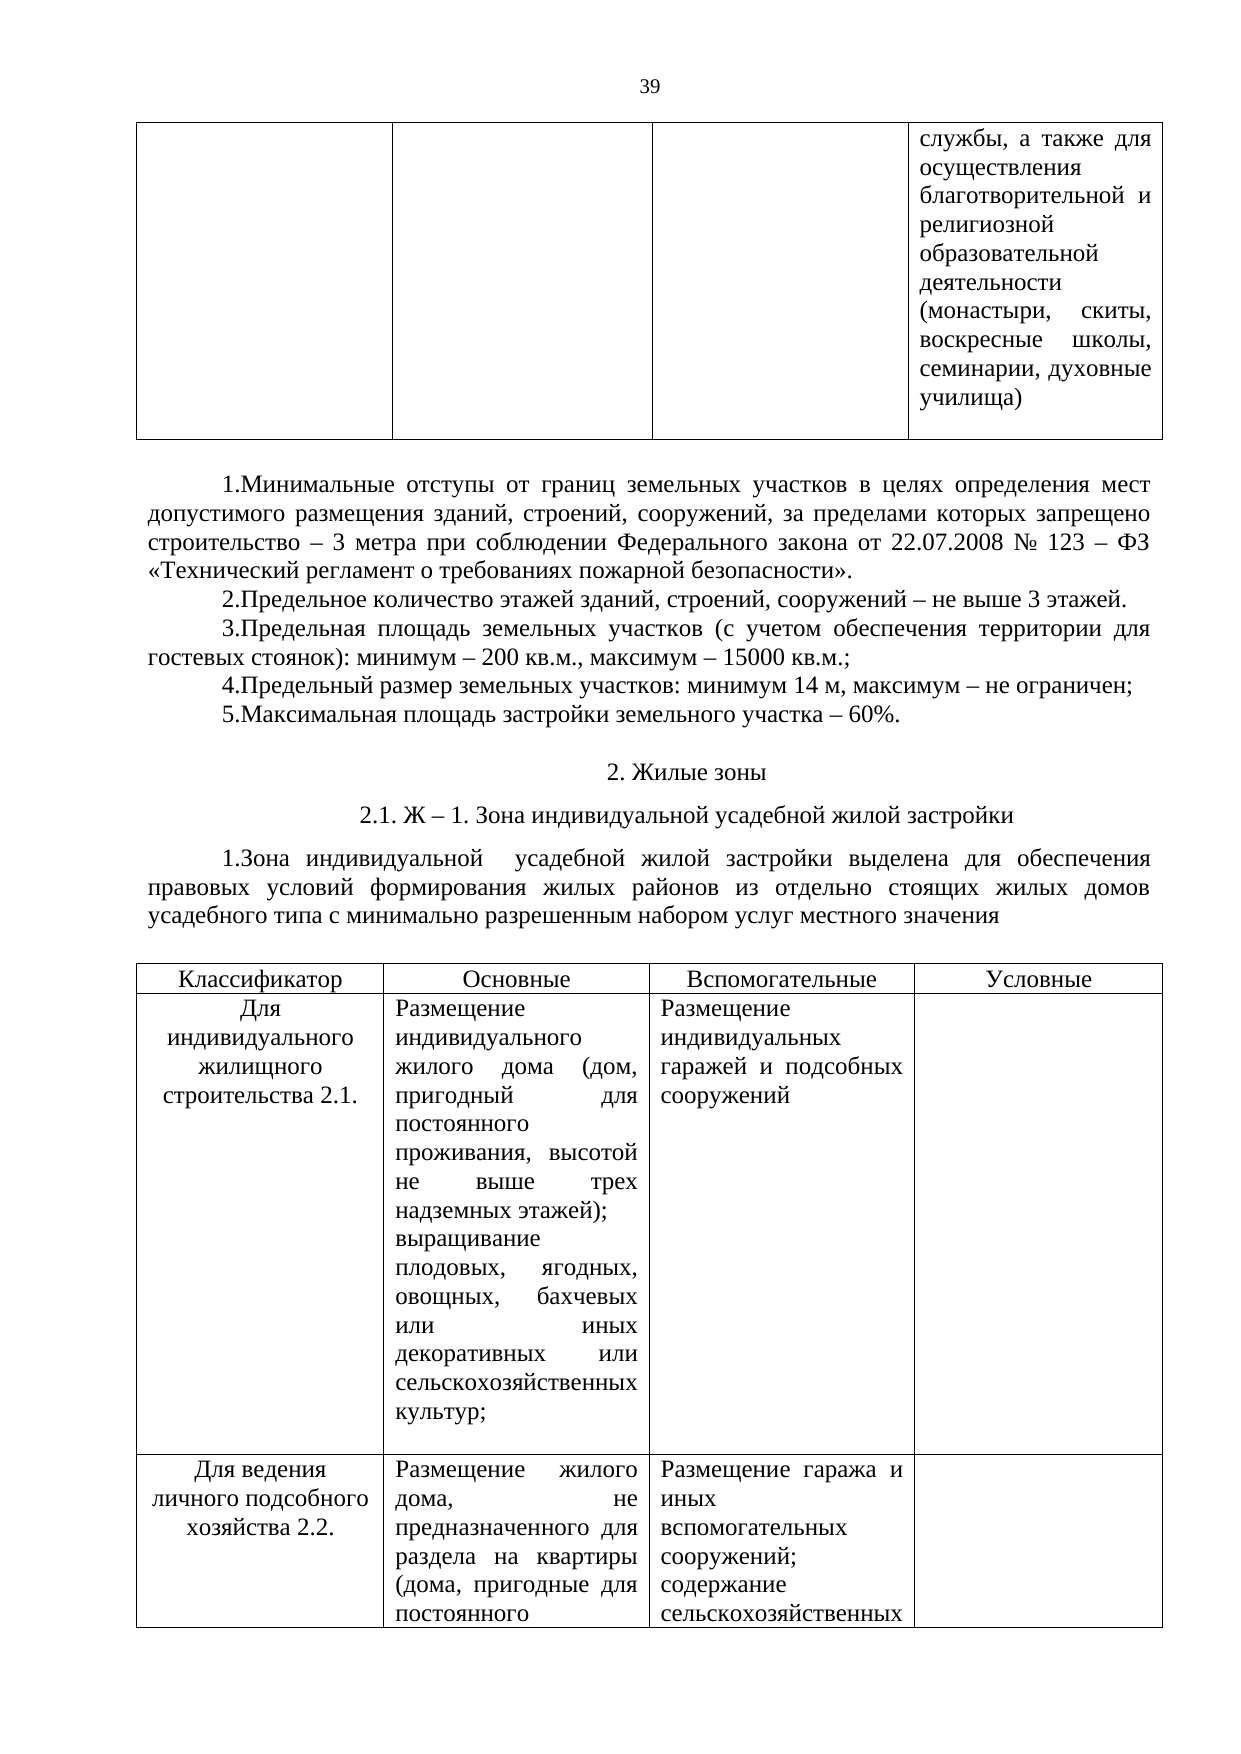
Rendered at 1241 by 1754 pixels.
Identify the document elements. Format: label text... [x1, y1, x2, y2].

table_cell Размещение индивидуального жилого дома (дом, пригодный для постоянного проживания, высотой не выше трех надземных этажей); выращивание плодовых, ягодных, овощных, бахчевых или иных декоративных или сельскохозяйственных культур; [384, 994, 649, 1453]
text 5.Максимальная площадь застройки земельного участка – 60%. [148, 699, 1152, 728]
text 1.Зона индивидуальной усадебной жилой застройки выделена для обеспечения правовых условий формирования жилых районов из отдельно стоящих жилых домов усадебного типа с минимально разрешенным набором услуг местного значения [148, 843, 1152, 929]
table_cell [384, 1455, 649, 1627]
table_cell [137, 1455, 383, 1627]
table_cell Размещение индивидуальных гаражей и подсобных сооружений [650, 994, 914, 1453]
table_header Вспомогательные [650, 964, 914, 992]
text 4.Предельный размер земельных участков: минимум 14 м, максимум – не ограничен; [148, 670, 1152, 699]
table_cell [137, 123, 392, 439]
text 2.Предельное количество этажей зданий, строений, сооружений – не выше 3 этажей. [148, 584, 1152, 613]
table_header Условные [915, 964, 1162, 992]
table_cell [653, 123, 908, 439]
table_cell [915, 1455, 1162, 1627]
text 3.Предельная площадь земельных участков (с учетом обеспечения территории для гостевых стоянок): минимум – 200 кв.м., максимум – 15000 кв.м.; [148, 613, 1152, 670]
table_cell [915, 994, 1162, 1453]
table_cell [393, 123, 652, 439]
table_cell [650, 1455, 914, 1627]
text 2. Жилые зоны [148, 757, 1152, 785]
text 1.Минимальные отступы от границ земельных участков в целях определения мест допустимого размещения зданий, строений, сооружений, за пределами которых запрещено строительство – 3 метра при соблюдении Федерального закона от 22.07.2008 № 123 – ФЗ «Технический регламент о требованиях пожарной безопасности». [148, 469, 1152, 584]
table_header Классификатор [137, 964, 383, 992]
table_cell Для индивидуального жилищного строительства 2.1. [137, 994, 383, 1453]
table_header Основные [384, 964, 649, 992]
text 2.1. Ж – 1. Зона индивидуальной усадебной жилой застройки [148, 800, 1152, 828]
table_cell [909, 123, 1162, 439]
